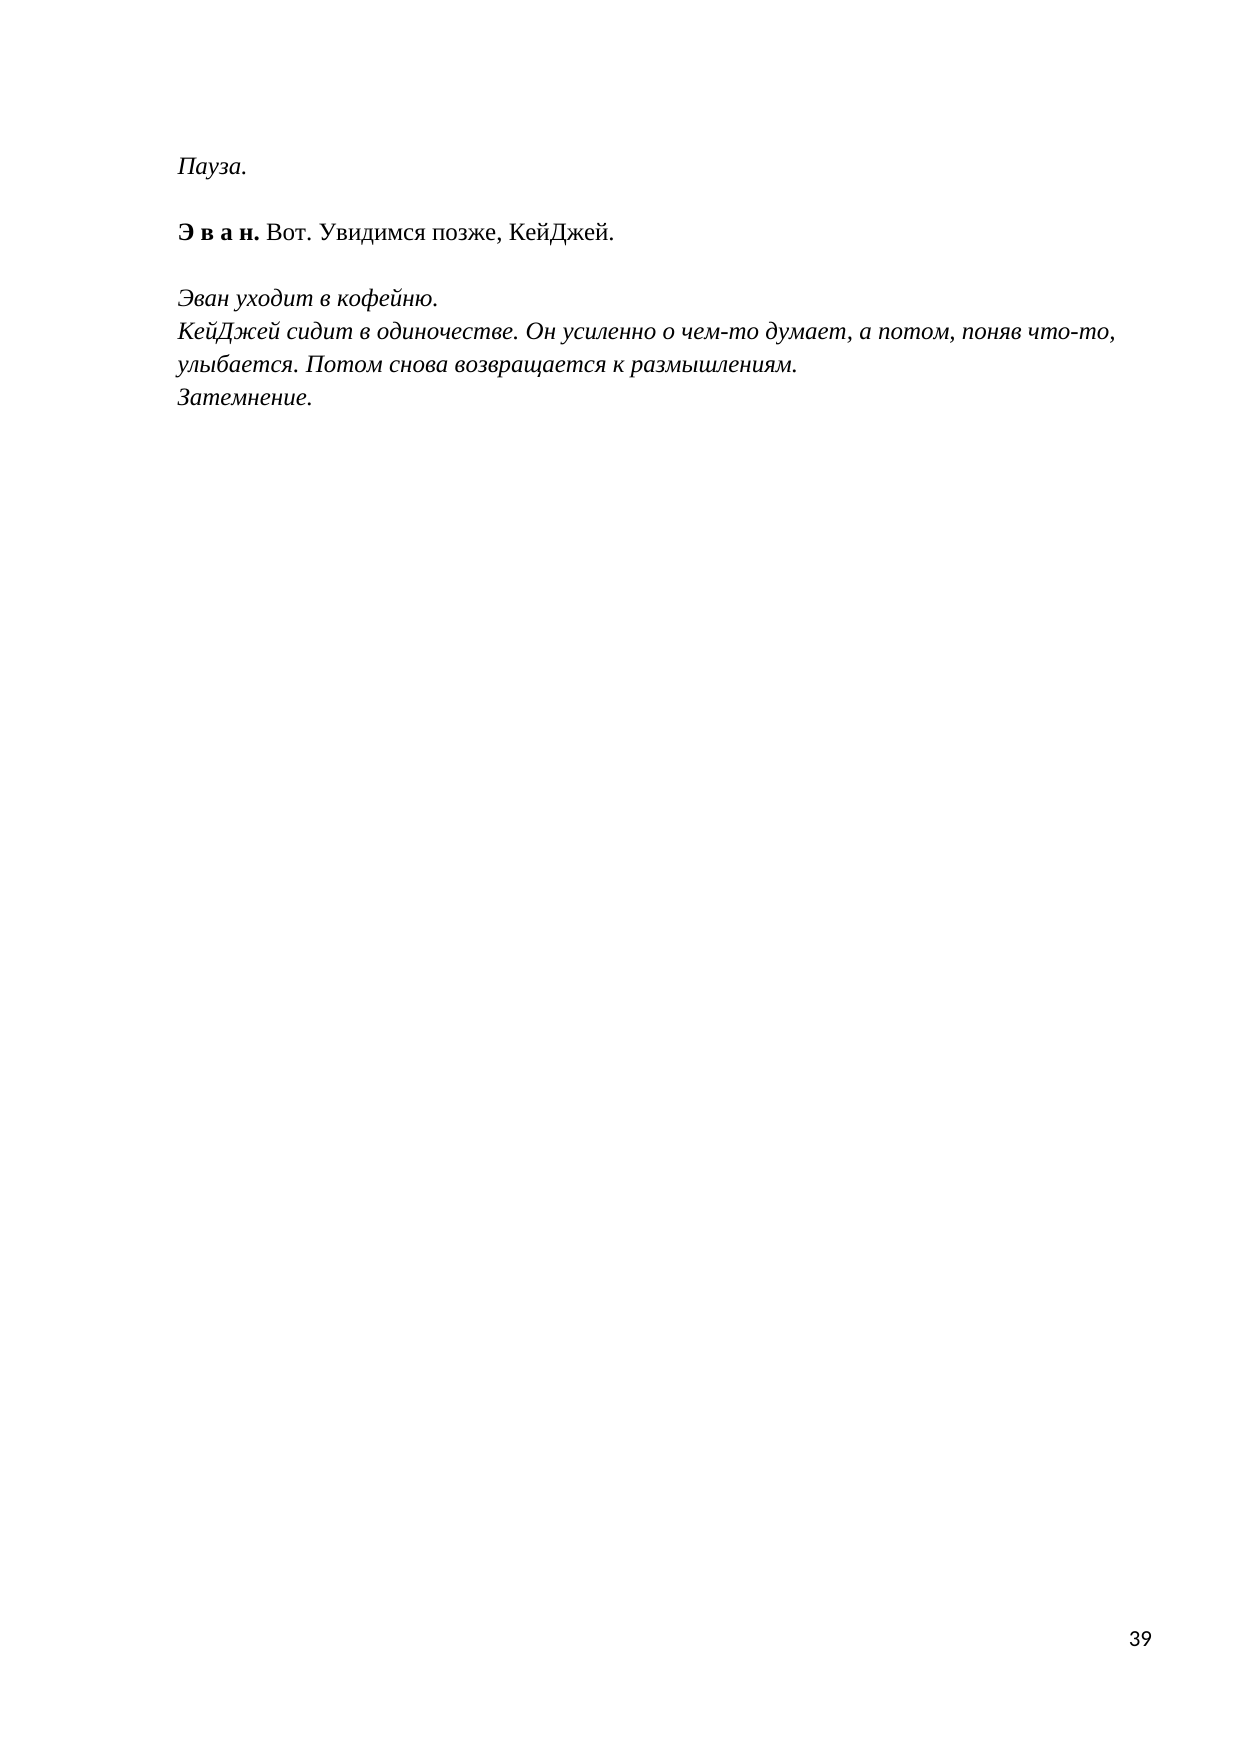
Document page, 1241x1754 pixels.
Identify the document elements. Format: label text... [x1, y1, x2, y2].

text Пауза. [177, 151, 1152, 180]
text Э в а н. Вот. Увидимся позже, КейДжей. [177, 217, 1152, 246]
text Эван уходит в кофейню. [177, 283, 1152, 312]
text Затемнение. [177, 382, 1152, 411]
text КейДжей сидит в одиночестве. Он усиленно о чем-то думает, а потом, поняв что-то, улыбается. Потом снова возвращается к размышлениям. [177, 316, 1152, 378]
